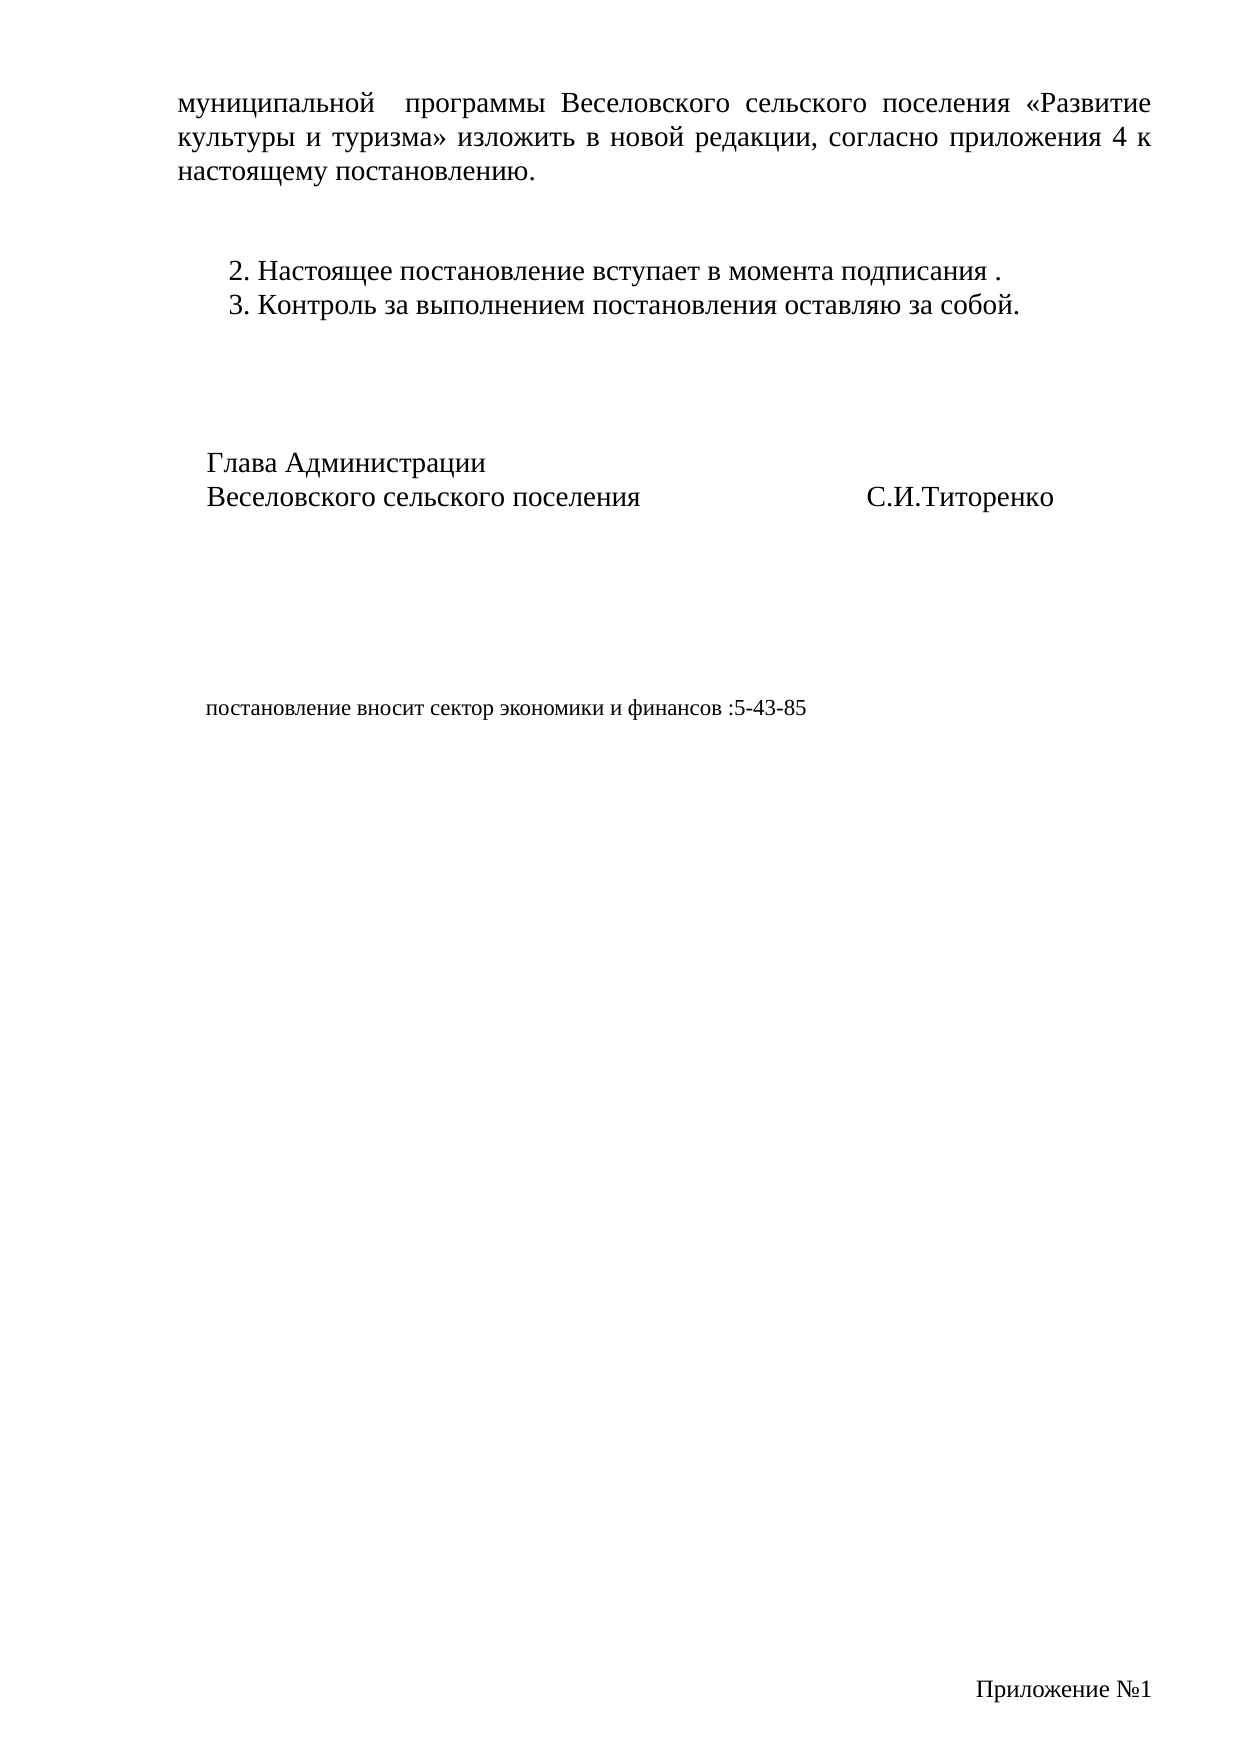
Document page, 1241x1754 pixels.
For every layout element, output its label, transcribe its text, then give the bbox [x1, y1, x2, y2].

text 3. Контроль за выполнением постановления оставляю за собой. [177, 287, 1152, 320]
text постановление вносит сектор экономики и финансов :5-43-85 [177, 694, 1152, 721]
text муниципальной программы Веселовского сельского поселения «Развитие культуры и туризма» изложить в новой редакции, согласно приложения 4 к настоящему постановлению. [177, 86, 1152, 186]
text 2. Настоящее постановление вступает в момента подписания . [177, 253, 1152, 287]
text Приложение №1 [177, 1674, 1152, 1703]
title Глава Администрации [177, 445, 1152, 479]
title Веселовского сельского поселения С.И.Титоренко [177, 479, 1152, 512]
